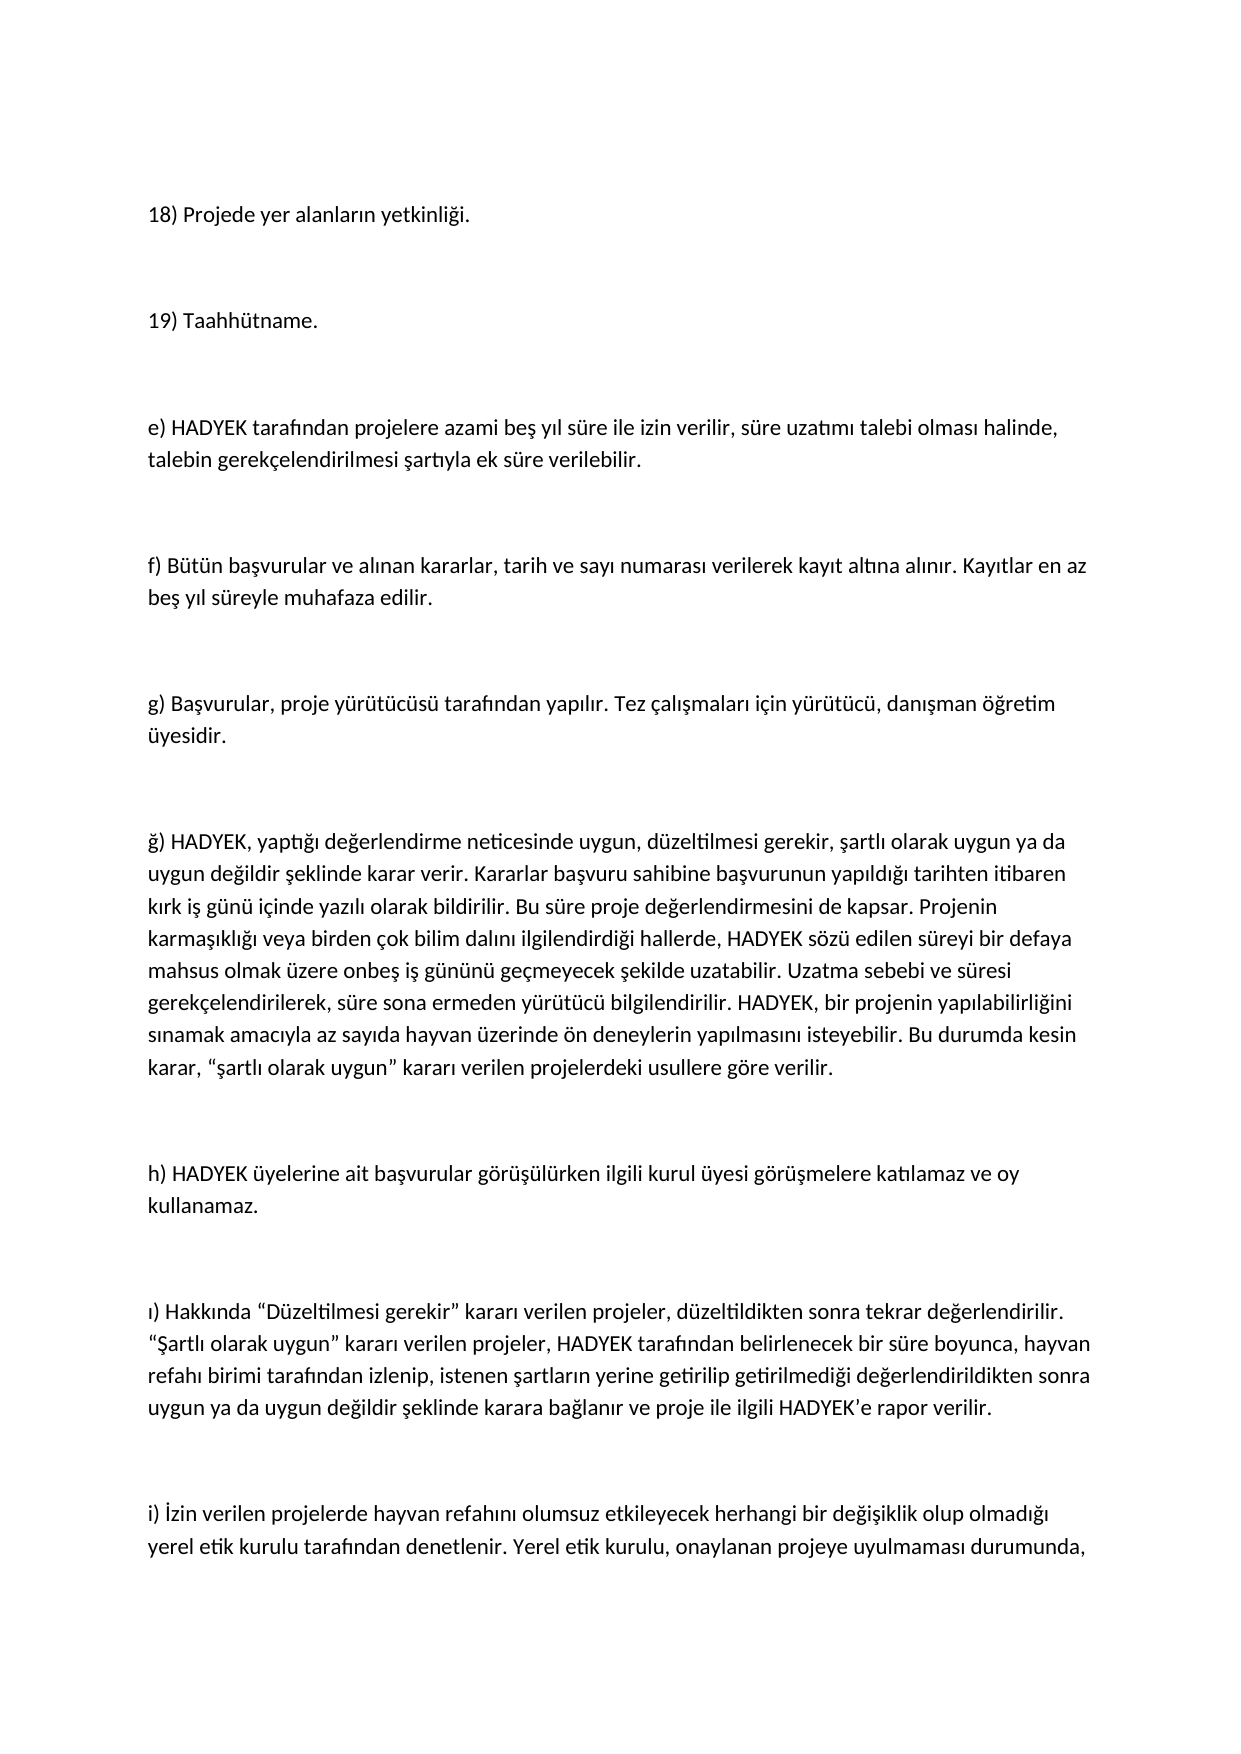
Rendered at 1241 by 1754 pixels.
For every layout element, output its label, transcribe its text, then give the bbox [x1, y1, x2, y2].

text 19) Taahhütname. [148, 307, 1093, 335]
text 18) Projede yer alanların yetkinliği. [148, 201, 1093, 229]
text e) HADYEK tarafından projelere azami beş yıl süre ile izin verilir, süre uzatımı talebi olması halinde, talebin gerekçelendirilmesi şartıyla ek süre verilebilir. [148, 413, 1093, 473]
text ğ) HADYEK, yaptığı değerlendirme neticesinde uygun, düzeltilmesi gerekir, şartlı olarak uygun ya da uygun değildir şeklinde karar verir. Kararlar başvuru sahibine başvurunun yapıldığı tarihten itibaren kırk iş günü içinde yazılı olarak bildirilir. Bu süre proje değerlendirmesini de kapsar. Projenin karmaşıklığı veya birden çok bilim dalını ilgilendirdiği hallerde, HADYEK sözü edilen süreyi bir defaya mahsus olmak üzere onbeş iş gününü geçmeyecek şekilde uzatabilir. Uzatma sebebi ve süresi gerekçelendirilerek, süre sona ermeden yürütücü bilgilendirilir. HADYEK, bir projenin yapılabilirliğini sınamak amacıyla az sayıda hayvan üzerinde ön deneylerin yapılmasını isteyebilir. Bu durumda kesin karar, “şartlı olarak uygun” kararı verilen projelerdeki usullere göre verilir. [148, 827, 1093, 1081]
text g) Başvurular, proje yürütücüsü tarafından yapılır. Tez çalışmaları için yürütücü, danışman öğretim üyesidir. [148, 689, 1093, 749]
text f) Bütün başvurular ve alınan kararlar, tarih ve sayı numarası verilerek kayıt altına alınır. Kayıtlar en az beş yıl süreyle muhafaza edilir. [148, 551, 1093, 611]
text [148, 1499, 1093, 1560]
text h) HADYEK üyelerine ait başvurular görüşülürken ilgili kurul üyesi görüşmelere katılamaz ve oy kullanamaz. [148, 1159, 1093, 1219]
text ı) Hakkında “Düzeltilmesi gerekir” kararı verilen projeler, düzeltildikten sonra tekrar değerlendirilir. “Şartlı olarak uygun” kararı verilen projeler, HADYEK tarafından belirlenecek bir süre boyunca, hayvan refahı birimi tarafından izlenip, istenen şartların yerine getirilip getirilmediği değerlendirildikten sonra uygun ya da uygun değildir şeklinde karara bağlanır ve proje ile ilgili HADYEK’e rapor verilir. [148, 1297, 1093, 1422]
